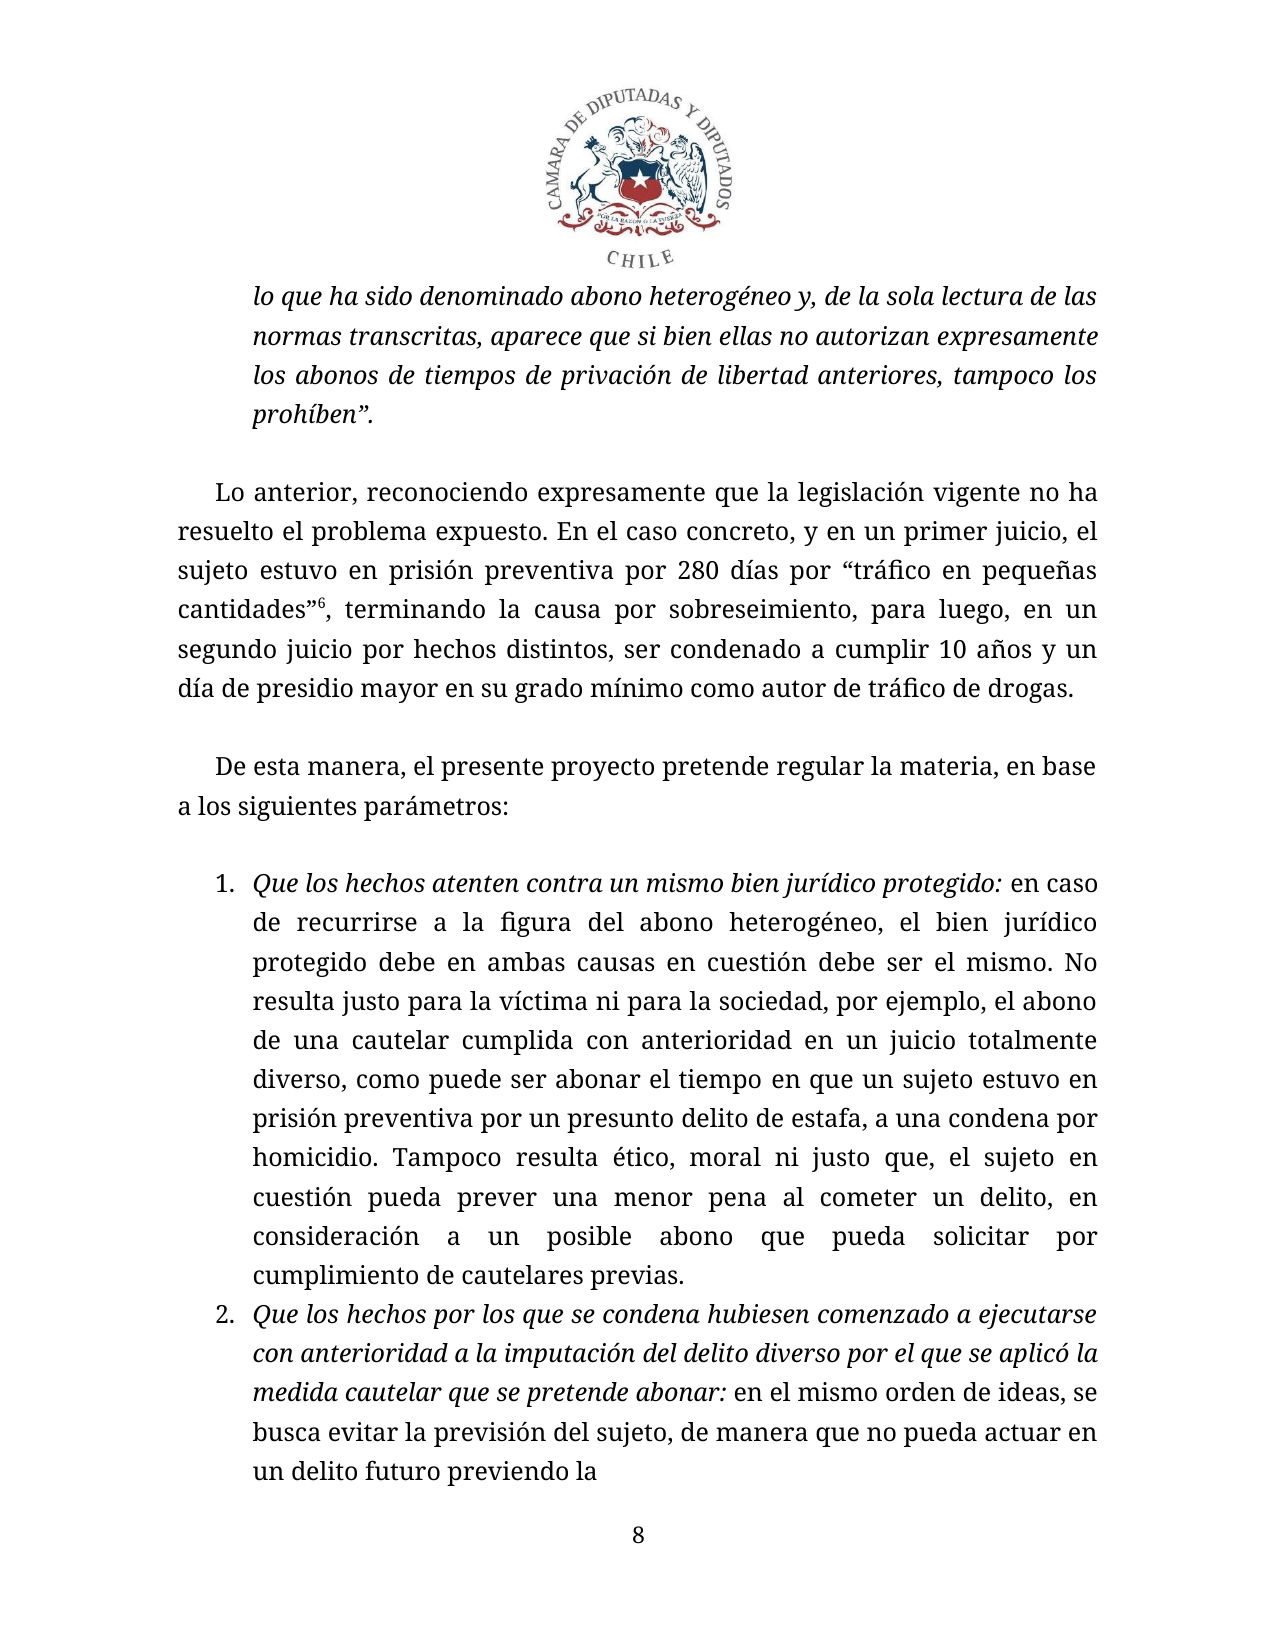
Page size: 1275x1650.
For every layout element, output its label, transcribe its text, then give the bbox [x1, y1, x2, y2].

text De esta manera, el presente proyecto pretende regular la materia, en base a los siguientes parámetros: [177, 749, 1097, 822]
list Que los hechos por los que se condena hubiesen comenzado a ejecutarse con anterioridad a la imputación del delito diverso por el que se aplicó la medida cautelar que se pretende abonar: en el mismo orden de ideas, se busca evitar la previsión del sujeto, de manera que no pueda actuar en un delito futuro previendo la [215, 1297, 1098, 1487]
text Lo anterior, reconociendo expresamente que la legislación vigente no ha resuelto el problema expuesto. En el caso concreto, y en un primer juicio, el sujeto estuvo en prisión preventiva por 280 días por “tráfico en pequeñas cantidades”6, terminando la causa por sobreseimiento, para luego, en un segundo juicio por hechos distintos, ser condenado a cumplir 10 años y un día de presidio mayor en su grado mínimo como autor de tráfico de drogas. [177, 475, 1098, 704]
list Que los hechos atenten contra un mismo bien jurídico protegido: en caso de recurrirse a la figura del abono heterogéneo, el bien jurídico protegido debe en ambas causas en cuestión debe ser el mismo. No resulta justo para la víctima ni para la sociedad, por ejemplo, el abono de una cautelar cumplida con anterioridad en un juicio totalmente diverso, como puede ser abonar el tiempo en que un sujeto estuvo en prisión preventiva por un presunto delito de estafa, a una condena por homicidio. Tampoco resulta ético, moral ni justo que, el sujeto en cuestión pueda prever una menor pena al cometer un delito, en consideración a un posible abono que pueda solicitar por cumplimiento de cautelares previas. [215, 866, 1098, 1292]
text lo que ha sido denominado abono heterogéneo y, de la sola lectura de las normas transcritas, aparece que si bien ellas no autorizan expresamente los abonos de tiempos de privación de libertad anteriores, tampoco los prohíben”. [252, 279, 1098, 431]
picture [544, 84, 736, 270]
